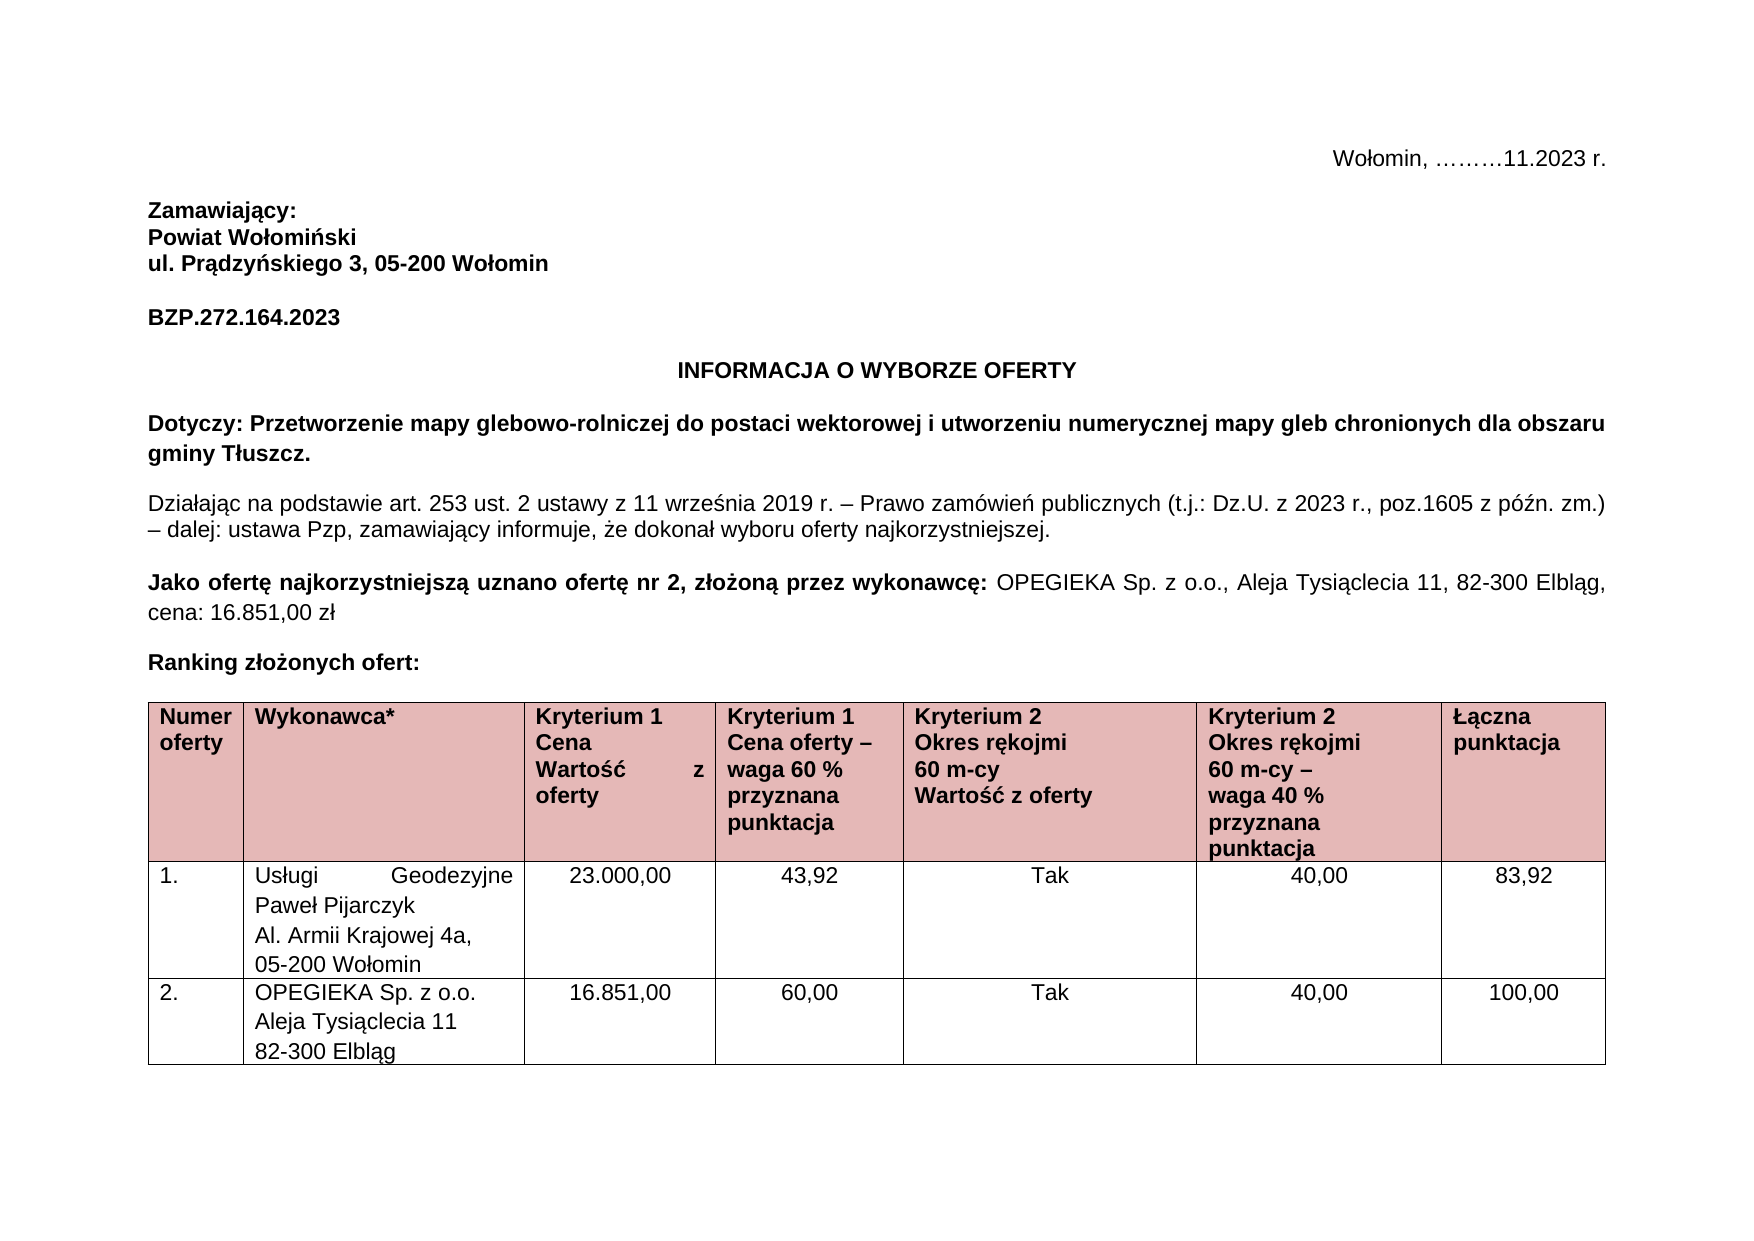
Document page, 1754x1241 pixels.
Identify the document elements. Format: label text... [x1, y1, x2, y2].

table_header Kryterium 2 Okres rękojmi 60 m-cy Wartość z oferty [904, 703, 1196, 861]
table_header Kryterium 1 Cena oferty – waga 60 % przyznana punktacja [716, 703, 903, 861]
text ul. Prądzyńskiego 3, 05-200 Wołomin [148, 250, 1606, 276]
text INFORMACJA O WYBORZE OFERTY [148, 357, 1606, 383]
text Jako ofertę najkorzystniejszą uznano ofertę nr 2, złożoną przez wykonawcę: OPEGIEKA Sp. z o.o., Aleja Tysiąclecia 11, 82-300 Elbląg, cena: 16.851,00 zł [148, 569, 1606, 625]
table_cell Usługi Geodezyjne Paweł Pijarczyk Al. Armii Krajowej 4a, 05-200 Wołomin [244, 862, 524, 978]
text Zamawiający: [148, 197, 1606, 224]
text BZP.272.164.2023 [148, 304, 1606, 331]
table_cell OPEGIEKA Sp. z o.o. Aleja Tysiąclecia 11 82-300 Elbląg [244, 979, 524, 1064]
table_cell 40,00 [1197, 862, 1441, 978]
table_cell 40,00 [1197, 979, 1441, 1064]
table_header Łączna punktacja [1442, 703, 1605, 861]
table_cell Tak [904, 862, 1196, 978]
table_header Numer oferty [149, 703, 243, 861]
table_cell 1. [149, 862, 243, 978]
text Dotyczy: Przetworzenie mapy glebowo-rolniczej do postaci wektorowej i utworzeniu numerycznej mapy gleb chronionych dla obszaru gminy Tłuszcz. [148, 410, 1606, 466]
table_cell Tak [904, 979, 1196, 1064]
table_cell 43,92 [716, 862, 903, 978]
text Wołomin, ………11.2023 r. [118, 144, 1606, 171]
table_cell 83,92 [1442, 862, 1605, 978]
table_header Kryterium 2 Okres rękojmi 60 m-cy – waga 40 % przyznana punktacja [1197, 703, 1441, 861]
table_cell 100,00 [1442, 979, 1605, 1064]
text Powiat Wołomiński [148, 224, 1606, 250]
table_cell 16.851,00 [525, 979, 715, 1064]
text Ranking złożonych ofert: [148, 649, 1606, 676]
table_cell 23.000,00 [525, 862, 715, 978]
table_header Kryterium 1 Cena Wartość z oferty [525, 703, 715, 861]
text Działając na podstawie art. 253 ust. 2 ustawy z 11 września 2019 r. – Prawo zamówień publicznych (t.j.: Dz.U. z 2023 r., poz.1605 z późn. zm.) – dalej: ustawa Pzp, zamawiający informuje, że dokonał wyboru oferty najkorzystniejszej. [148, 490, 1606, 543]
table_cell 60,00 [716, 979, 903, 1064]
table_header Wykonawca* [244, 703, 524, 861]
table_cell 2. [149, 979, 243, 1064]
